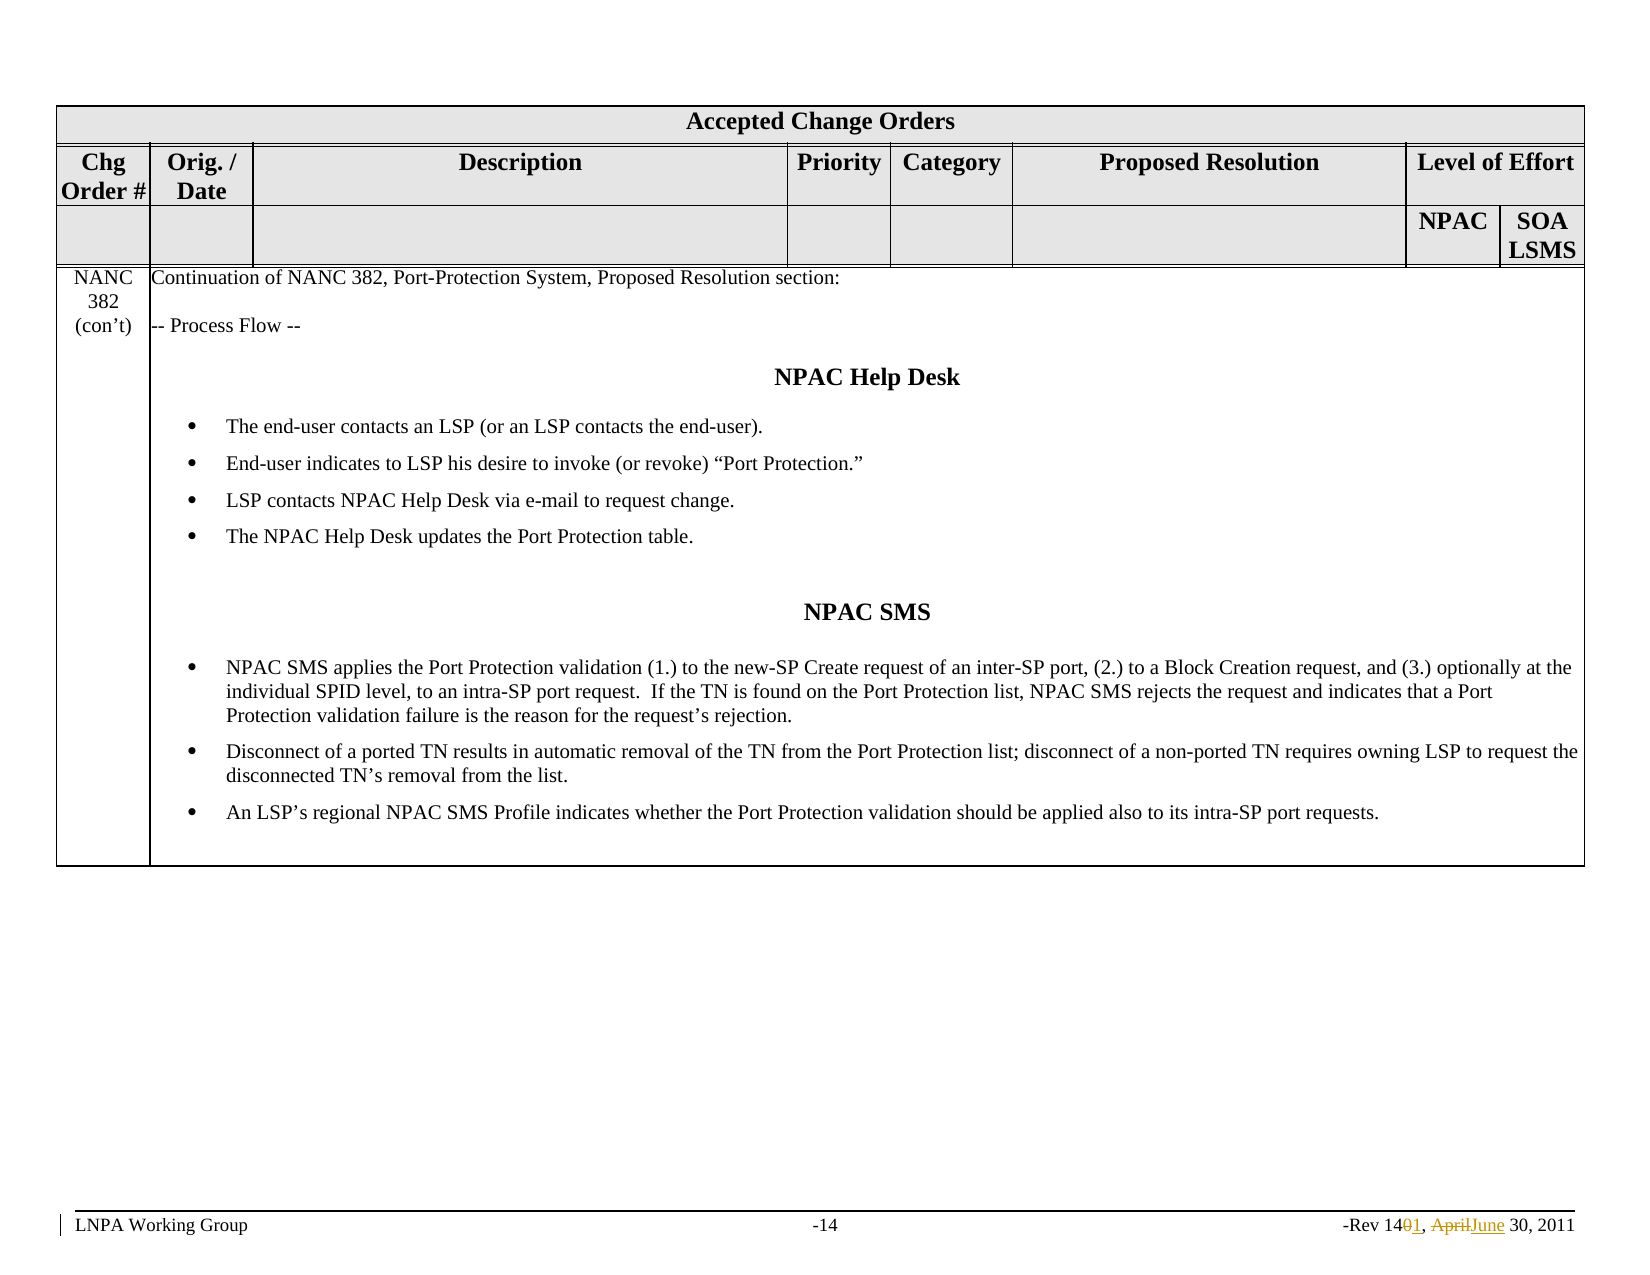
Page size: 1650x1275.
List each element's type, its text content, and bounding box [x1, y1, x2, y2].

table_cell [788, 206, 890, 264]
table_cell Chg Order # [57, 147, 149, 205]
table_cell [254, 206, 787, 264]
table_cell Orig. / Date [151, 147, 252, 205]
table_cell Level of Effort [1407, 147, 1584, 205]
table_cell Proposed Resolution [1013, 147, 1405, 205]
table_cell [891, 206, 1012, 264]
table_cell NPAC [1407, 206, 1499, 264]
table_cell Category [891, 147, 1012, 205]
table_cell SOA LSMS [1501, 206, 1584, 264]
table_cell [151, 206, 252, 264]
table_cell [1013, 206, 1405, 264]
table_header Accepted Change Orders [57, 107, 1584, 142]
table_cell Continuation of NANC 382, Port-Protection System, Proposed Resolution section: -- Process Flow -- NPAC The end-user contacts an LSP (or an LSP contacts the end-user). End-user indicates to LSP his desire to invoke (or revoke) “Port Protection.” LSP contacts NPAC via e-mail to request change. The NPAC updates the Port Protection table. NPAC SMS NPAC SMS applies the Port Protection validation (1.) to the new-SP Create request of an inter-SP port, (2.) to a Block Creation request, and (3.) optionally at the individual SPID level, to an intra-SP port request. If the TN is found on the Port Protection list, NPAC SMS rejects the request and indicates that a Port Protection validation failure is the reason for the request’s rejection. Disconnect of a ported TN results in automatic removal of the TN from the Port Protection list; disconnect of a non-ported TN requires owning LSP to request the disconnected TN’s removal from the list. An LSP’s regional NPAC SMS Profile indicates whether the Port Protection validation should be applied also to its intra-SP port requests. [151, 268, 1584, 865]
table_cell Description [254, 147, 787, 205]
table_cell Priority [788, 147, 890, 205]
table_cell NANC 382 (con’t) [57, 268, 149, 865]
table_cell [57, 206, 149, 264]
